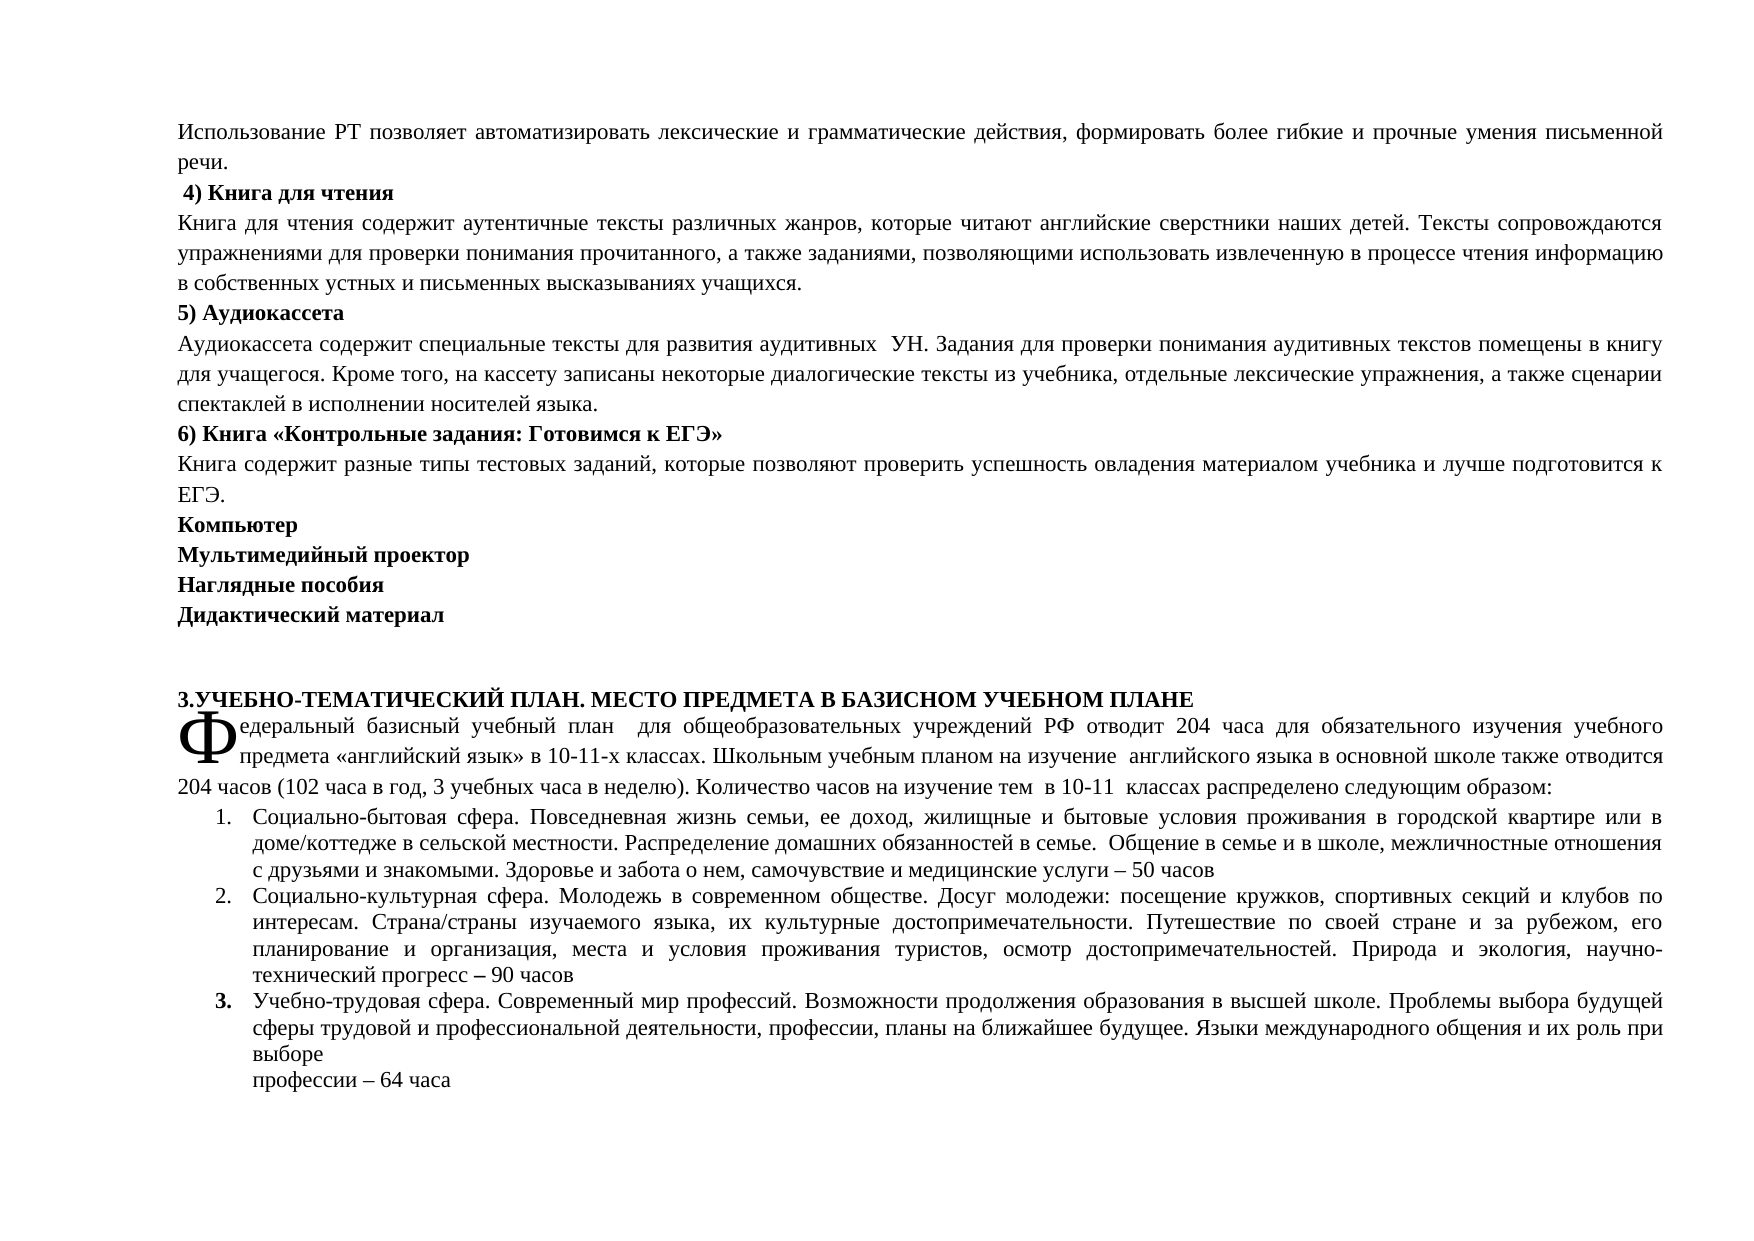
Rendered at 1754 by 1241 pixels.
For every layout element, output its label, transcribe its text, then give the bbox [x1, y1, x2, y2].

text Наглядные пособия [177, 571, 1665, 598]
list Социально-культурная сфера. Молодежь в современном обществе. Досуг молодежи: посещение кружков, спортивных секций и клубов по интересам. Страна/страны изучаемого языка, их культурные достопримечательности. Путешествие по своей стране и за рубежом, его планирование и организация, места и условия проживания туристов, осмотр достопримечательностей. Природа и экология, научно-технический прогресс – 90 часов [215, 882, 1665, 987]
text Федеральный базисный учебный план для общеобразовательных учреждений РФ отводит 204 часа для обязательного изучения учебного предмета «английский язык» в 10-11-х классах. Школьным учебным планом на изучение английского языка в основной школе также отводится 204 часов (102 часа в год, 3 учебных часа в неделю). Количество часов на изучение тем в 10-11 классах распределено следующим образом: [177, 712, 1665, 799]
list Учебно-трудовая сфера. Современный мир профессий. Возможности продолжения образования в высшей школе. Проблемы выбора будущей сферы трудовой и профессиональной деятельности, профессии, планы на ближайшее будущее. Языки международного общения и их роль при выборе [215, 987, 1665, 1067]
text 6) Книга «Контрольные задания: Готовимся к ЕГЭ» [177, 420, 1665, 447]
text Мультимедийный проектор [177, 541, 1665, 567]
text 5) Аудиокассета [177, 299, 1665, 326]
list Социально-бытовая сфера. Повседневная жизнь семьи, ее доход, жилищные и бытовые условия проживания в городской квартире или в доме/коттедже в сельской местности. Распределение домашних обязанностей в семье. Общение в семье и в школе, межличностные отношения с друзьями и знакомыми. Здоровье и забота о нем, самочувствие и медицинские услуги – 50 часов [215, 803, 1665, 882]
text Книга для чтения содержит аутентичные тексты различных жанров, которые читают английские сверстники наших детей. Тексты сопровождаются упражнениями для проверки понимания прочитанного, а также заданиями, позволяющими использовать извлеченную в процессе чтения информацию в собственных устных и письменных высказываниях учащихся. [177, 209, 1665, 296]
text Аудиокассета содержит специальные тексты для развития аудитивных УН. Задания для проверки понимания аудитивных текстов помещены в книгу для учащегося. Кроме того, на кассету записаны некоторые диалогические тексты из учебника, отдельные лексические упражнения, а также сценарии спектаклей в исполнении носителей языка. [177, 329, 1665, 416]
list 3.УЧЕБНО-ТЕМАТИЧЕСКИЙ ПЛАН. МЕСТО ПРЕДМЕТА В БАЗИСНОМ УЧЕБНОМ ПЛАНЕ [177, 686, 1665, 712]
text Использование РТ позволяет автоматизировать лексические и грамматические действия, формировать более гибкие и прочные умения письменной речи. [177, 118, 1665, 175]
list профессии – 64 часа [252, 1067, 1665, 1093]
text 4) Книга для чтения [177, 178, 1665, 205]
text Книга содержит разные типы тестовых заданий, которые позволяют проверить успешность овладения материалом учебника и лучше подготовится к ЕГЭ. [177, 450, 1665, 507]
text Дидактический материал [177, 601, 1665, 628]
text Компьютер [177, 511, 1665, 537]
